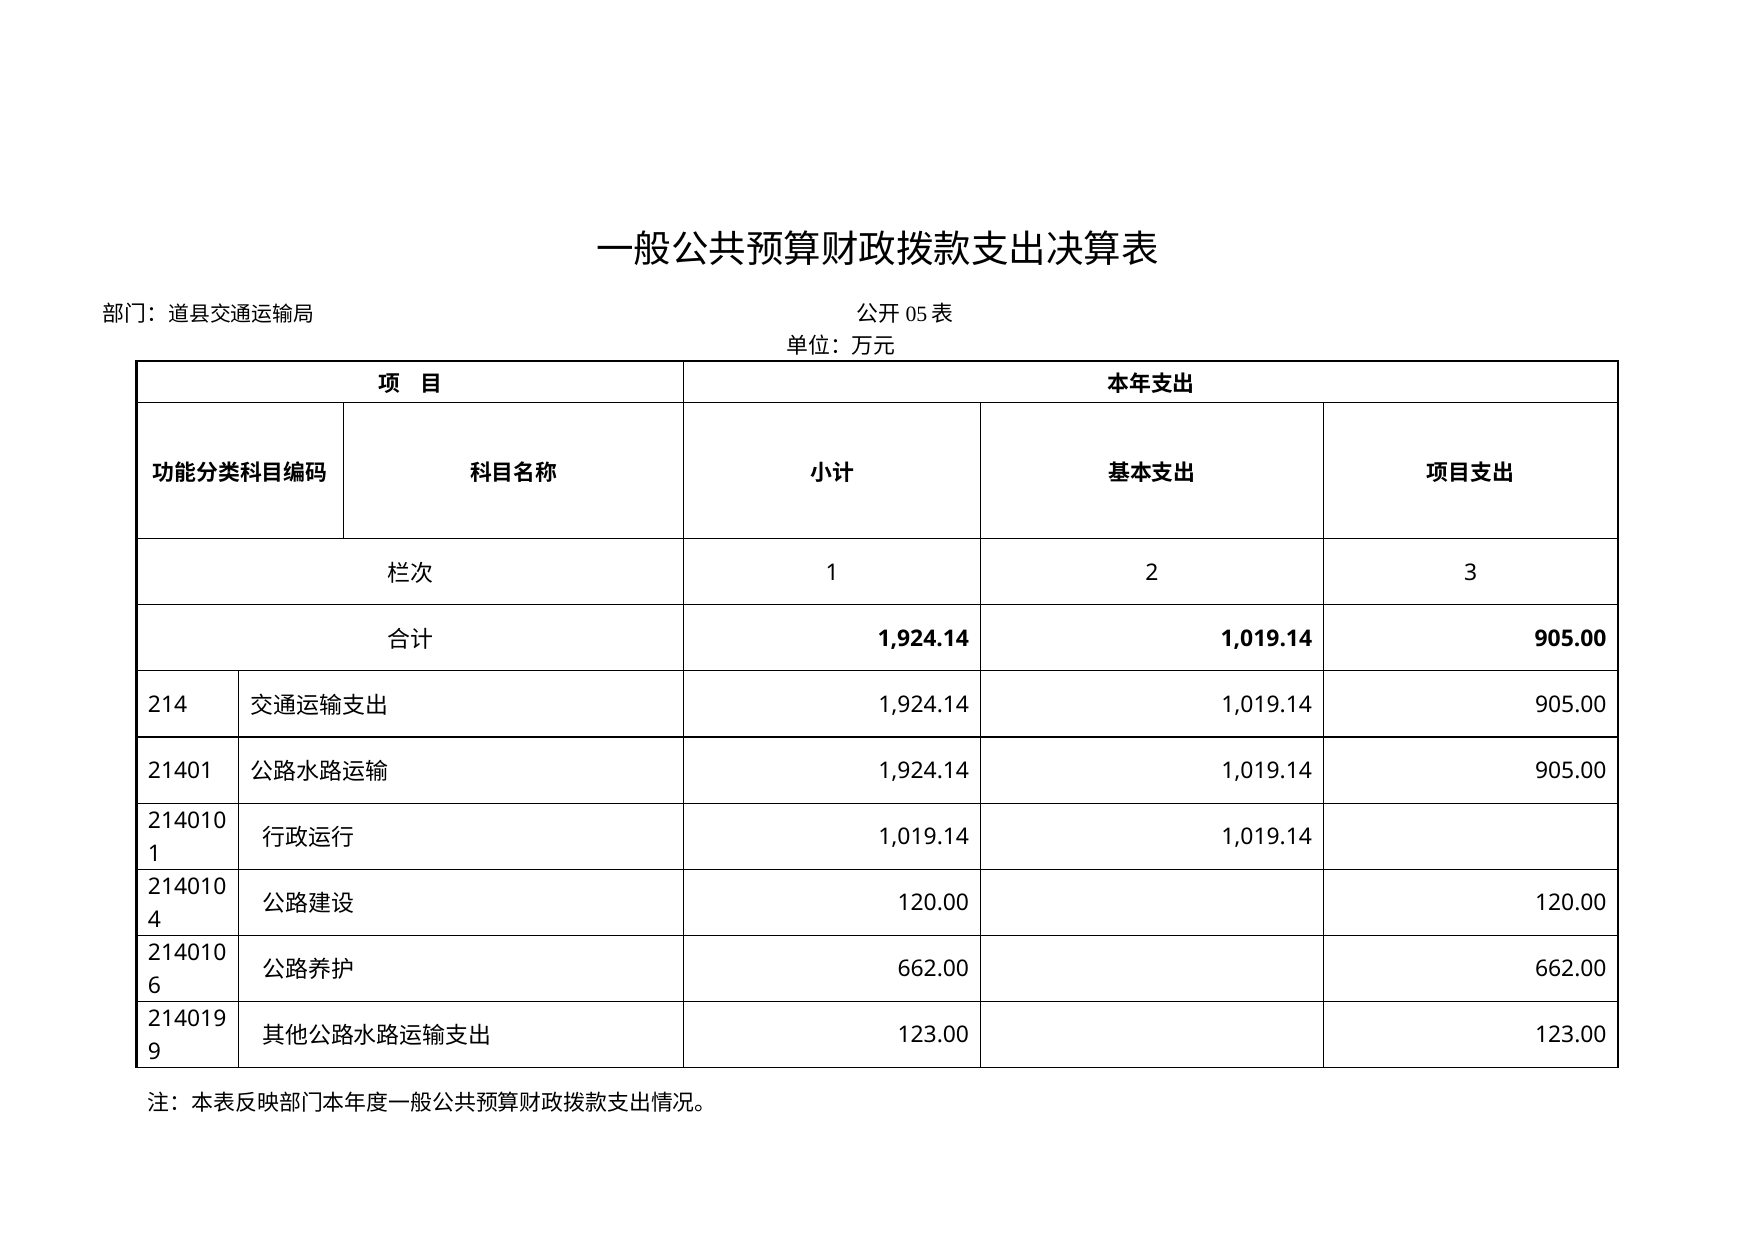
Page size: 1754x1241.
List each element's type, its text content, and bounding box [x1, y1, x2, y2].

table_cell 2140101 [138, 804, 238, 868]
table_cell 1,019.14 [981, 671, 1323, 736]
table_cell 1 [684, 539, 980, 604]
text 一般公共预算财政拨款支出决算表 [75, 214, 1679, 279]
table_cell 小计 [684, 403, 980, 538]
text 部门：道县交通运输局 公开05表 [75, 295, 1679, 328]
table_cell 公路建设 [239, 870, 683, 934]
table_header 项 目 [138, 362, 683, 402]
table_cell 905.00 [1324, 605, 1617, 670]
table_cell 2 [981, 539, 1323, 604]
table_cell 3 [1324, 539, 1617, 604]
table_cell 1,019.14 [981, 738, 1323, 802]
table_cell 2140106 [138, 936, 238, 1001]
table_cell 公路水路运输 [239, 738, 683, 802]
table_cell 123.00 [1324, 1002, 1617, 1067]
table_cell [981, 1002, 1323, 1067]
text 单位：万元 [75, 328, 1679, 360]
table_cell 基本支出 [981, 403, 1323, 538]
table_cell 行政运行 [239, 804, 683, 868]
table_cell 1,924.14 [684, 671, 980, 736]
table_cell 公路养护 [239, 936, 683, 1001]
table_cell 214 [138, 671, 238, 736]
table_cell 2140199 [138, 1002, 238, 1067]
table_cell 1,924.14 [684, 738, 980, 802]
table_cell 交通运输支出 [239, 671, 683, 736]
table_cell 123.00 [684, 1002, 980, 1067]
table_cell 注：本表反映部门本年度一般公共预算财政拨款支出情况。 [136, 1068, 1618, 1134]
table_cell 1,019.14 [981, 605, 1323, 670]
table_cell 合计 [138, 605, 683, 670]
table_cell 其他公路水路运输支出 [239, 1002, 683, 1067]
table_cell 1,019.14 [981, 804, 1323, 868]
table_cell 21401 [138, 738, 238, 802]
table_cell 科目名称 [344, 403, 683, 538]
table_cell 662.00 [1324, 936, 1617, 1001]
table_cell 1,924.14 [684, 605, 980, 670]
table_cell 项目支出 [1324, 403, 1617, 538]
table_cell 905.00 [1324, 671, 1617, 736]
table_cell 905.00 [1324, 738, 1617, 802]
table_cell 功能分类科目编码 [138, 403, 343, 538]
table_cell [981, 936, 1323, 1001]
table_cell [981, 870, 1323, 934]
table_cell 2140104 [138, 870, 238, 934]
table_header 本年支出 [684, 362, 1617, 402]
table_cell 1,019.14 [684, 804, 980, 868]
table_cell [1324, 804, 1617, 868]
table_cell 120.00 [1324, 870, 1617, 934]
table_cell 栏次 [138, 539, 683, 604]
table_cell 662.00 [684, 936, 980, 1001]
table_cell 120.00 [684, 870, 980, 934]
